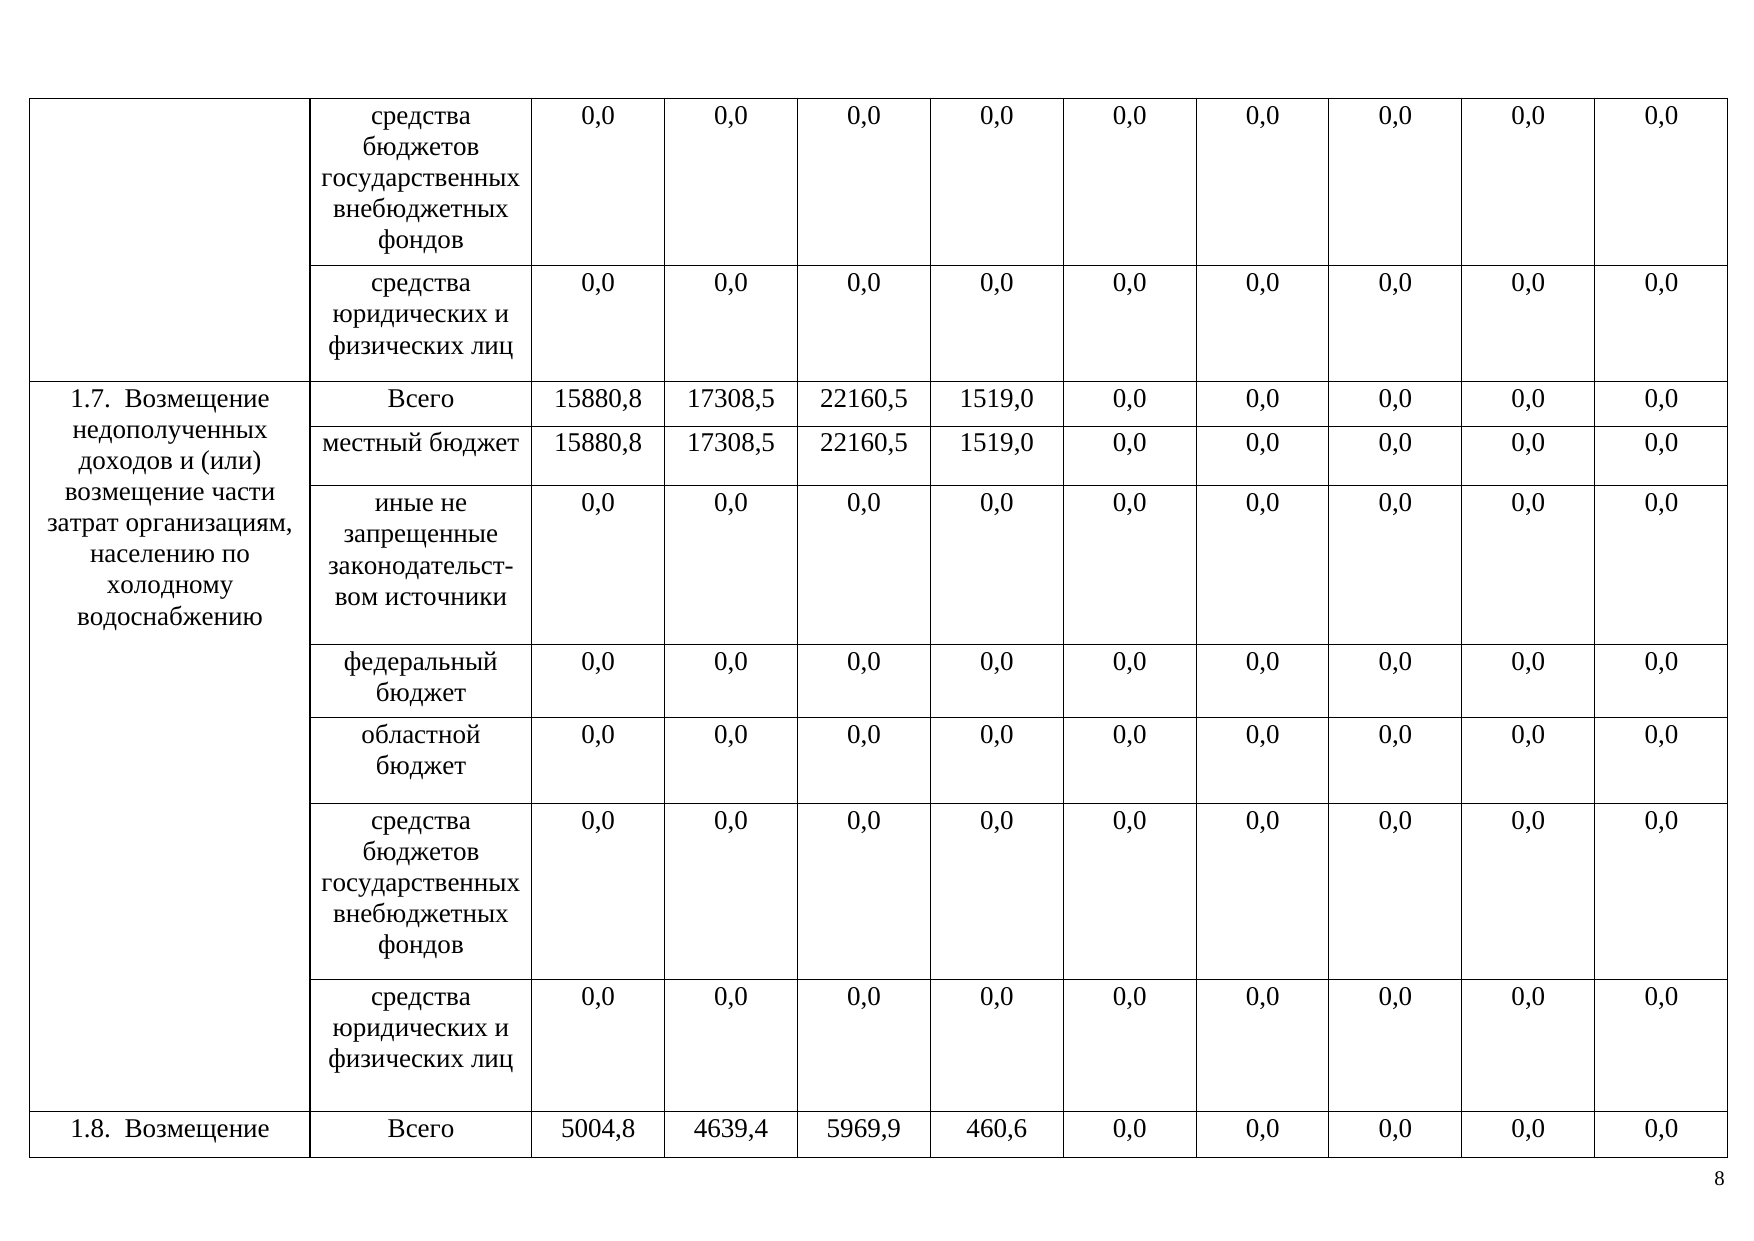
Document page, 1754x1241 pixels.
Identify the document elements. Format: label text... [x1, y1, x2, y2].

table_cell 0,0 [1329, 804, 1461, 979]
table_cell 0,0 [1197, 645, 1328, 717]
table_cell 0,0 [931, 804, 1063, 979]
table_cell 4639,4 [665, 1112, 797, 1157]
table_cell 0,0 [931, 266, 1063, 381]
table_cell 22160,5 [798, 427, 930, 485]
table_cell 0,0 [798, 266, 930, 381]
table_cell 0,0 [1595, 1112, 1727, 1157]
table_cell 0,0 [665, 266, 797, 381]
table_cell 0,0 [1595, 99, 1727, 265]
table_cell 0,0 [665, 718, 797, 803]
table_cell областной бюджет [311, 718, 531, 803]
table_cell 0,0 [931, 486, 1063, 644]
table_cell 0,0 [1329, 99, 1461, 265]
table_cell 0,0 [1197, 427, 1328, 485]
table_cell 0,0 [1595, 486, 1727, 644]
table_cell 0,0 [1197, 718, 1328, 803]
table_cell 0,0 [1064, 804, 1196, 979]
table_cell 0,0 [1329, 266, 1461, 381]
table_cell 0,0 [1064, 1112, 1196, 1157]
table_cell 0,0 [1197, 486, 1328, 644]
table_cell 0,0 [1595, 804, 1727, 979]
table_cell 0,0 [1462, 382, 1594, 426]
table_cell 0,0 [1197, 266, 1328, 381]
table_cell 0,0 [1064, 99, 1196, 265]
table_cell 1.7. Возмещение недополученных доходов и (или) возмещение части затрат организациям, населению по холодному водоснабжению [30, 382, 309, 1111]
table_cell 0,0 [1064, 980, 1196, 1111]
table_cell 5969,9 [798, 1112, 930, 1157]
table_cell 0,0 [1462, 266, 1594, 381]
table_cell 0,0 [665, 645, 797, 717]
table_cell иные не запрещенные законодательст-вом источники [311, 486, 531, 644]
table_cell 1519,0 [931, 427, 1063, 485]
table_cell 0,0 [1329, 382, 1461, 426]
table_cell 0,0 [532, 645, 664, 717]
table_cell 0,0 [1595, 427, 1727, 485]
table_cell 0,0 [1595, 645, 1727, 717]
table_cell 0,0 [1064, 266, 1196, 381]
table_cell 0,0 [798, 486, 930, 644]
table_cell 0,0 [665, 99, 797, 265]
table_cell средства юридических и физических лиц [311, 266, 531, 381]
table_cell 0,0 [665, 804, 797, 979]
table_cell федеральный бюджет [311, 645, 531, 717]
table_cell 0,0 [798, 99, 930, 265]
table_cell 0,0 [1595, 382, 1727, 426]
table_cell 0,0 [798, 645, 930, 717]
table_cell 0,0 [532, 804, 664, 979]
table_cell 17308,5 [665, 382, 797, 426]
table_cell 0,0 [1329, 427, 1461, 485]
table_cell 17308,5 [665, 427, 797, 485]
table_cell 0,0 [931, 980, 1063, 1111]
table_cell 0,0 [1064, 486, 1196, 644]
table_cell 0,0 [1595, 718, 1727, 803]
table_cell 0,0 [532, 266, 664, 381]
table_cell 0,0 [1462, 1112, 1594, 1157]
table_cell 0,0 [931, 645, 1063, 717]
table_cell 1519,0 [931, 382, 1063, 426]
table_cell местный бюджет [311, 427, 531, 485]
table_cell 0,0 [1197, 980, 1328, 1111]
table_cell 0,0 [931, 718, 1063, 803]
table_cell 0,0 [1329, 718, 1461, 803]
table_cell 0,0 [1462, 980, 1594, 1111]
table_cell 0,0 [798, 980, 930, 1111]
table_cell 15880,8 [532, 427, 664, 485]
table_cell 0,0 [1197, 99, 1328, 265]
table_cell 0,0 [1329, 980, 1461, 1111]
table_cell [30, 1112, 309, 1157]
table_cell 0,0 [665, 486, 797, 644]
table_cell 0,0 [931, 99, 1063, 265]
table_cell 0,0 [532, 718, 664, 803]
table_cell 0,0 [1064, 718, 1196, 803]
table_cell 0,0 [532, 99, 664, 265]
table_cell 0,0 [1595, 980, 1727, 1111]
table_cell 0,0 [1197, 804, 1328, 979]
table_cell 0,0 [532, 980, 664, 1111]
table_cell 15880,8 [532, 382, 664, 426]
table_cell 0,0 [1329, 645, 1461, 717]
table_cell 0,0 [1462, 645, 1594, 717]
table_cell 0,0 [1197, 382, 1328, 426]
table_cell 0,0 [1462, 804, 1594, 979]
table_cell 0,0 [1064, 645, 1196, 717]
table_cell 0,0 [1197, 1112, 1328, 1157]
table_cell 0,0 [1064, 382, 1196, 426]
table_cell 0,0 [1462, 99, 1594, 265]
table_cell 0,0 [1462, 427, 1594, 485]
table_cell 0,0 [1462, 486, 1594, 644]
table_cell 0,0 [532, 486, 664, 644]
table_cell 0,0 [1329, 486, 1461, 644]
table_cell средства бюджетов государственных внебюджетных фондов [311, 804, 531, 979]
table_cell 0,0 [798, 804, 930, 979]
table_cell 22160,5 [798, 382, 930, 426]
table_cell 5004,8 [532, 1112, 664, 1157]
table_cell Всего [311, 1112, 531, 1157]
table_cell 0,0 [1329, 1112, 1461, 1157]
table_cell Всего [311, 382, 531, 426]
table_cell 0,0 [1462, 718, 1594, 803]
table_cell средства бюджетов государственных внебюджетных фондов [311, 99, 531, 265]
table_cell 0,0 [1064, 427, 1196, 485]
table_cell 460,6 [931, 1112, 1063, 1157]
table_cell 0,0 [665, 980, 797, 1111]
table_cell 0,0 [798, 718, 930, 803]
table_cell 0,0 [1595, 266, 1727, 381]
table_cell средства юридических и физических лиц [311, 980, 531, 1111]
